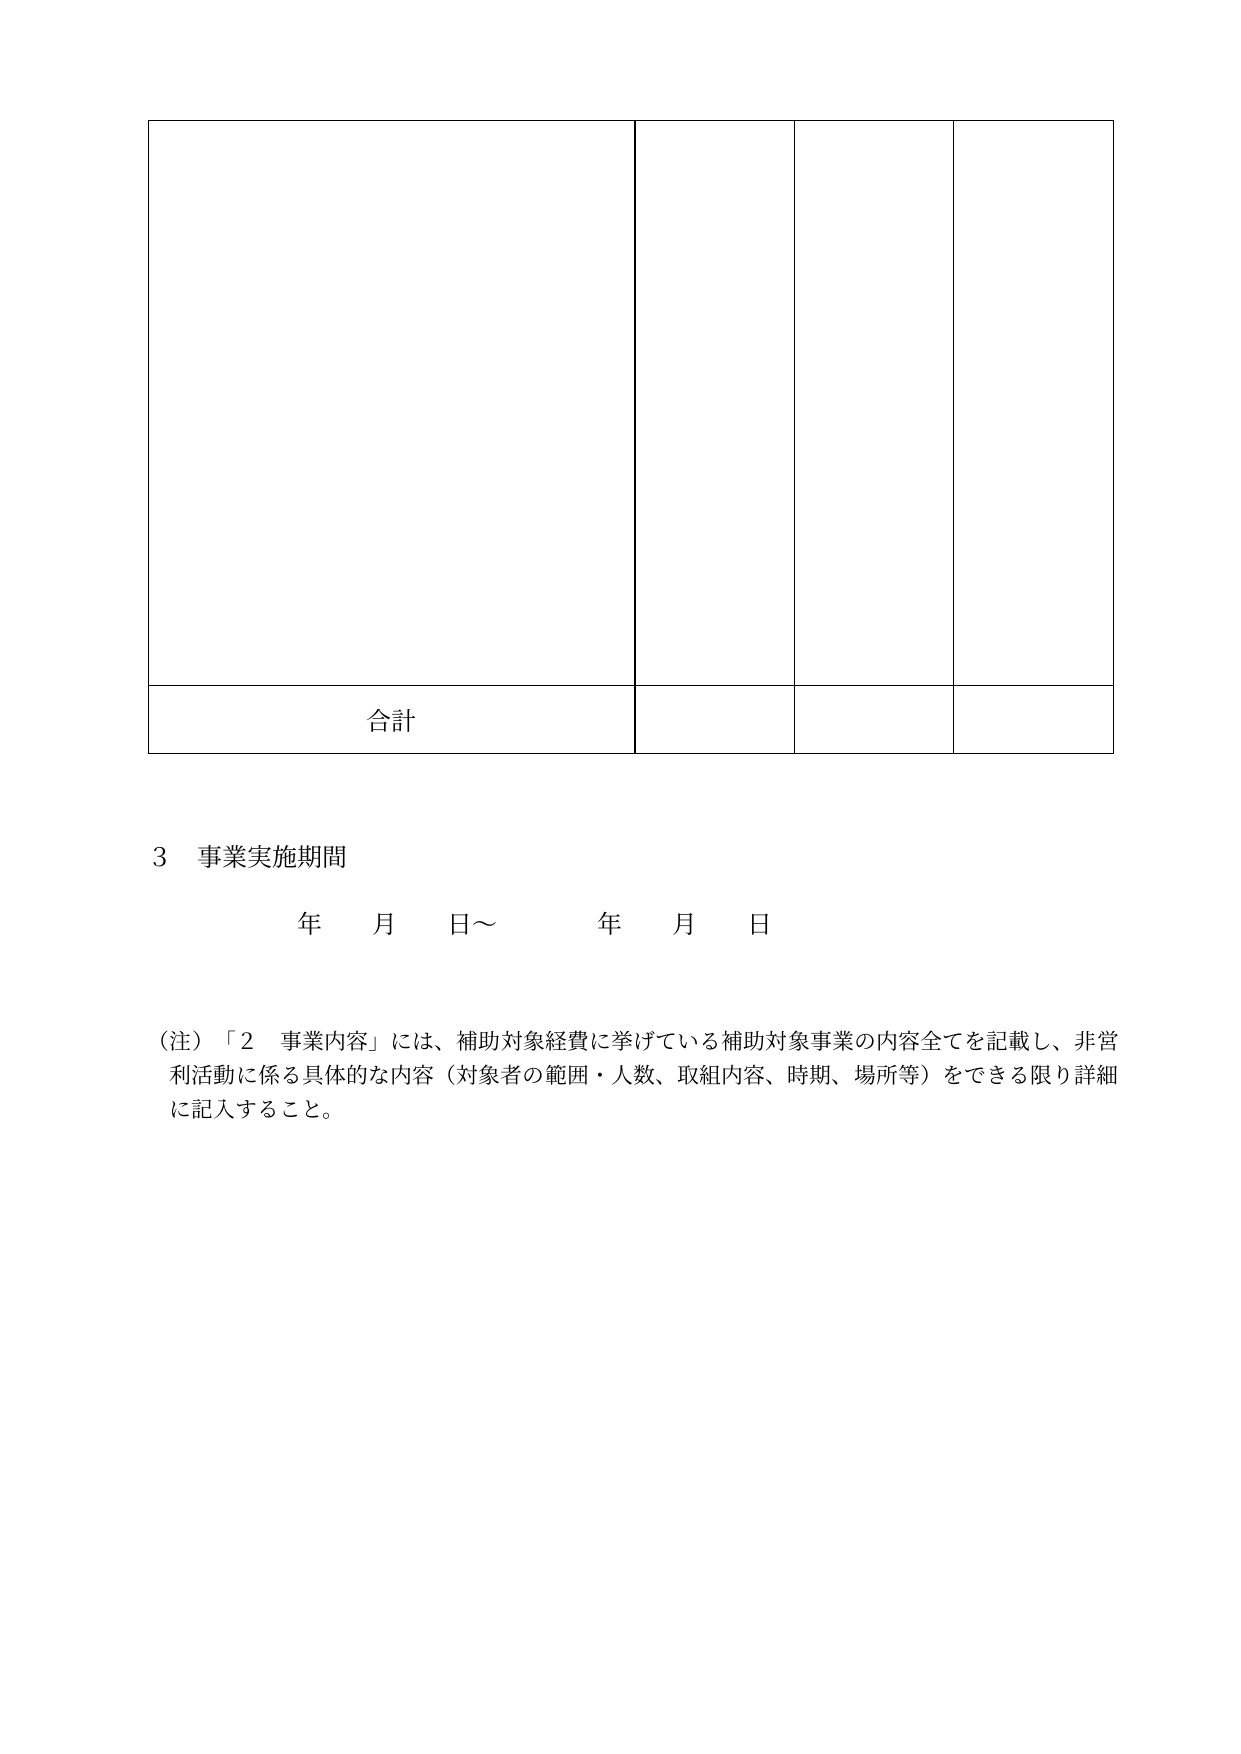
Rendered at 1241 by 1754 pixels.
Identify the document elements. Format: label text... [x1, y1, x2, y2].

table_cell [636, 121, 794, 685]
text 年 月 日～ 年 月 日 [148, 889, 1122, 956]
table_cell [954, 686, 1113, 753]
table_cell [795, 121, 953, 685]
text ３ 事業実施期間 [148, 754, 1122, 889]
table_cell [954, 121, 1113, 685]
text （注）「２ 事業内容」には、補助対象経費に挙げている補助対象事業の内容全てを記載し、非営利活動に係る具体的な内容（対象者の範囲・人数、取組内容、時期、場所等）をできる限り詳細に記入すること。 [148, 1023, 1122, 1124]
table_cell [636, 686, 794, 753]
table_cell [149, 121, 634, 685]
table_cell 合計 [149, 686, 634, 753]
table_cell [795, 686, 953, 753]
